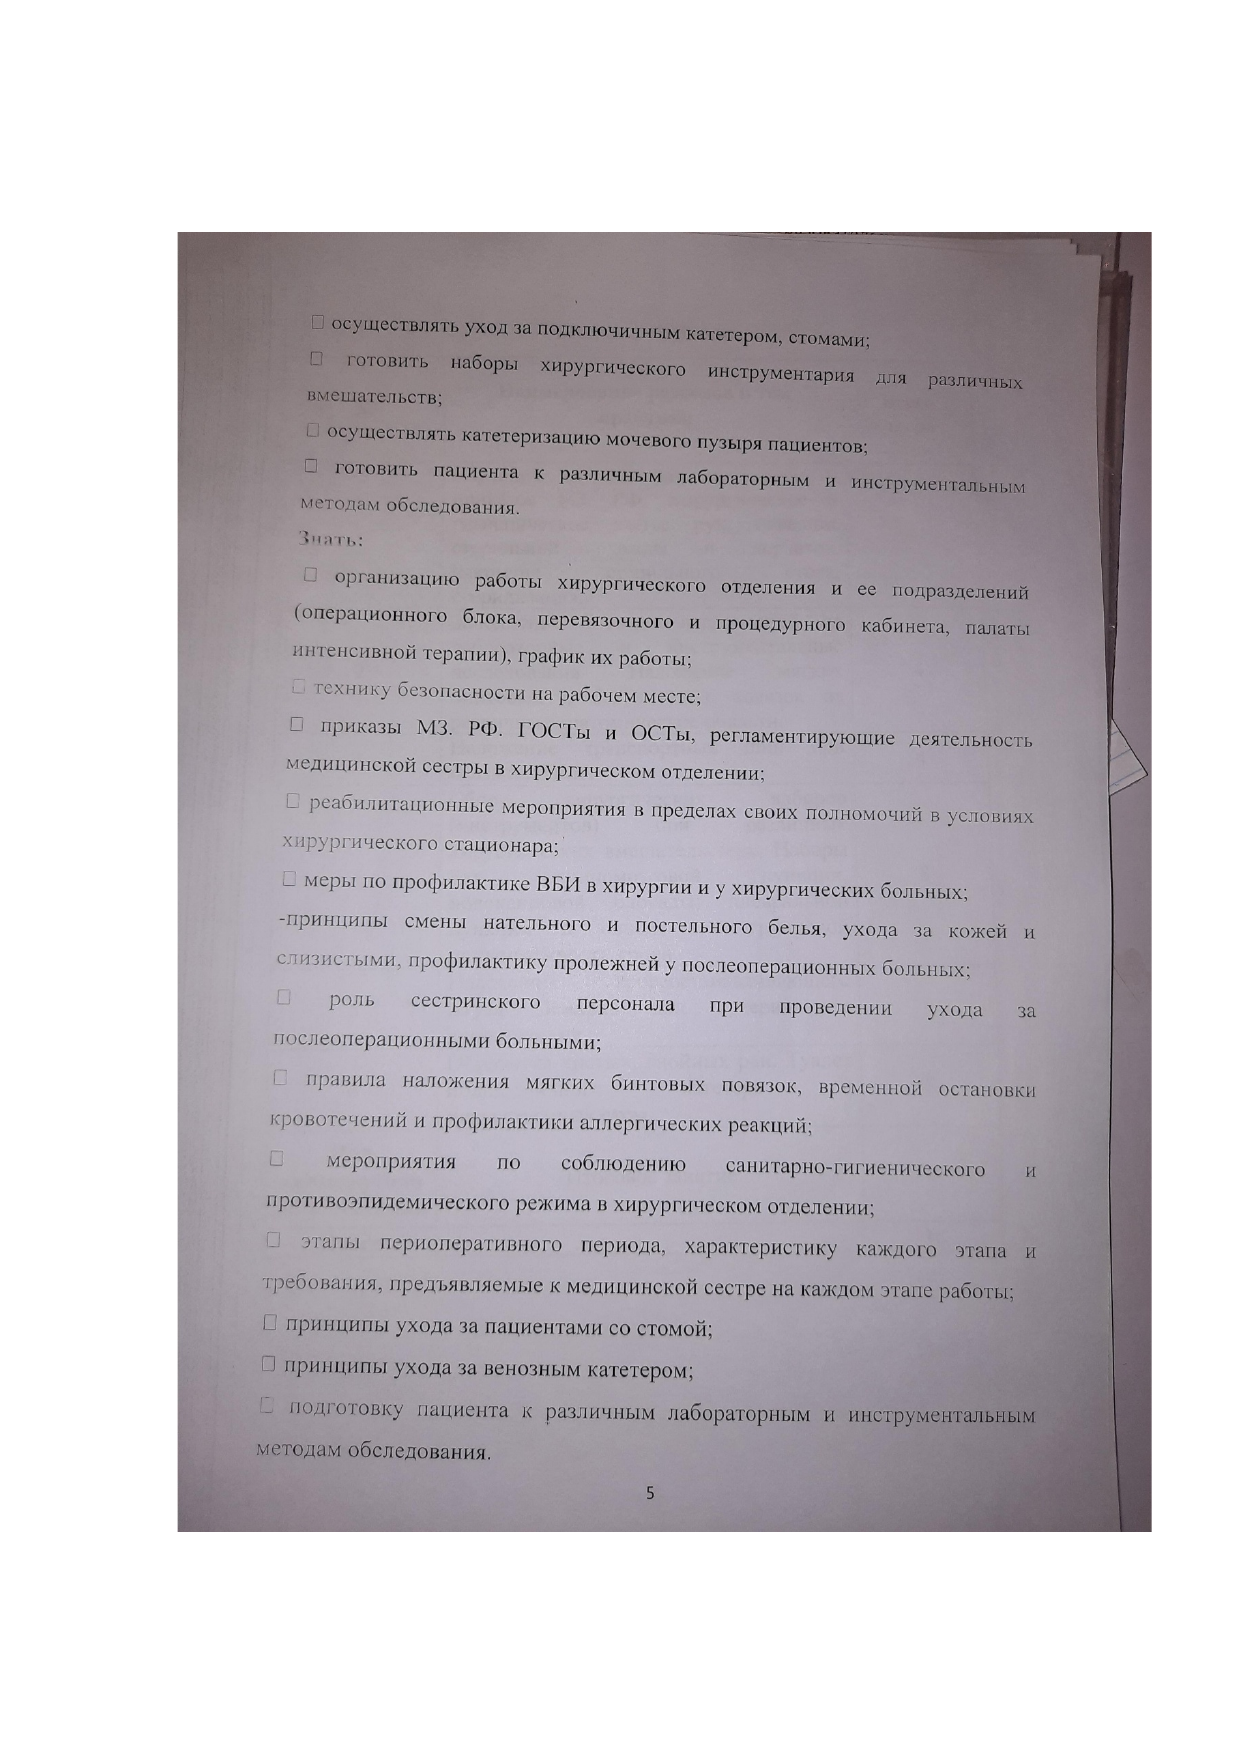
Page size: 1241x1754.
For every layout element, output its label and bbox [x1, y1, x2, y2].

picture [177, 232, 1152, 1532]
